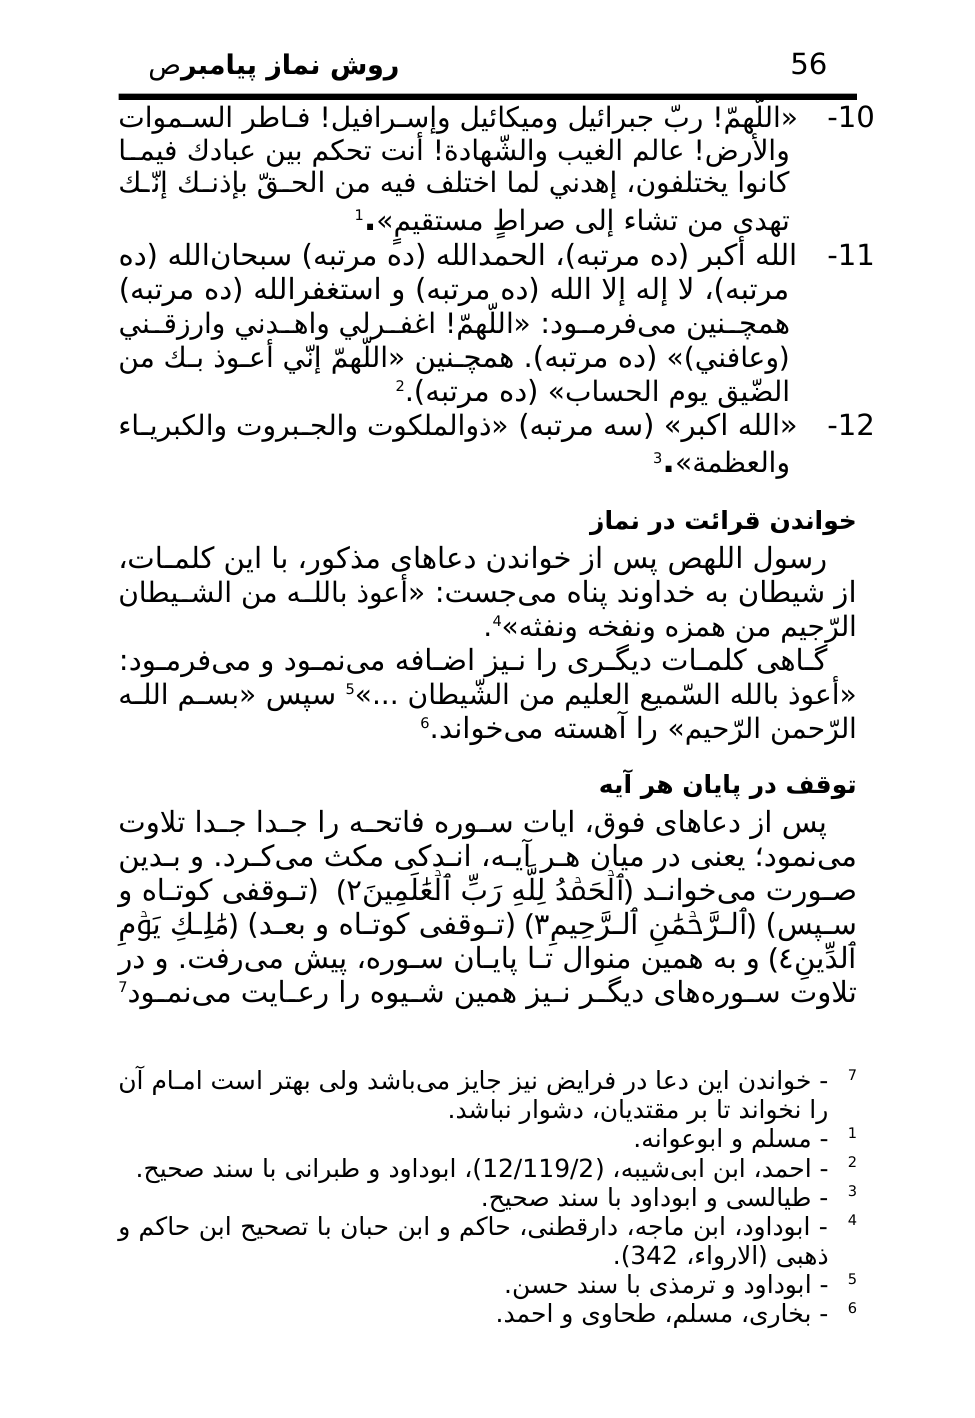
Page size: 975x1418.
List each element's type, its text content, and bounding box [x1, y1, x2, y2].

list الله أکبر (ده مرتبه)، الحمدالله (ده مرتبه) سبحان‌الله (ده مرتبه)، لا إله إلا الله (ده مرتبه) و استغفرالله (ده مرتبه) همچنین می‌فرمود: «اللّهمّ! اغفرلي واهدني وارزقني (وعافني)» (ده مرتبه). همچنین «اللّهمّ إنّي أعوذ بك من الضّیق یوم الحساب» (ده مرتبه). [118, 238, 827, 408]
text توقف در پایان هر آیه [118, 770, 857, 799]
list «اللّهمّ! ربّ جبرائیل ومیكائیل وإسرافیل! فاطر السموات والأرض! عالم الغیب والشّهادة! أنت تحكم بین عبادك فیما كانوا یختلفون، إهدني لما اختلف فیه من الحقّ بإذنك إنّك تهدى من تشاء إلى صراطٍ مستقیمٍ». [118, 100, 827, 238]
text گاهی کلمات دیگری را نیز اضافه می‌نمود و می‌فرمود: «أعوذ بالله السّمیع العلیم من الشّیطان ...» سپس «بسم الله الرّحمن الرّحیم» را آهسته می‌خواند. [118, 643, 857, 745]
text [118, 805, 857, 1009]
text رسول اللهص پس از خواندن دعاهای مذکور، با این کلمات، از شیطان به خداوند پناه می‌جست: «أعوذ بالله من الشیطان الرّجیم من همزه ونفخه ونفثه». [118, 541, 857, 643]
text خواندن قرائت در نماز [118, 506, 857, 535]
list «الله اکبر» (سه مرتبه) «ذوالملكوت والجبروت والكبریاء والعظمة». [118, 408, 827, 481]
